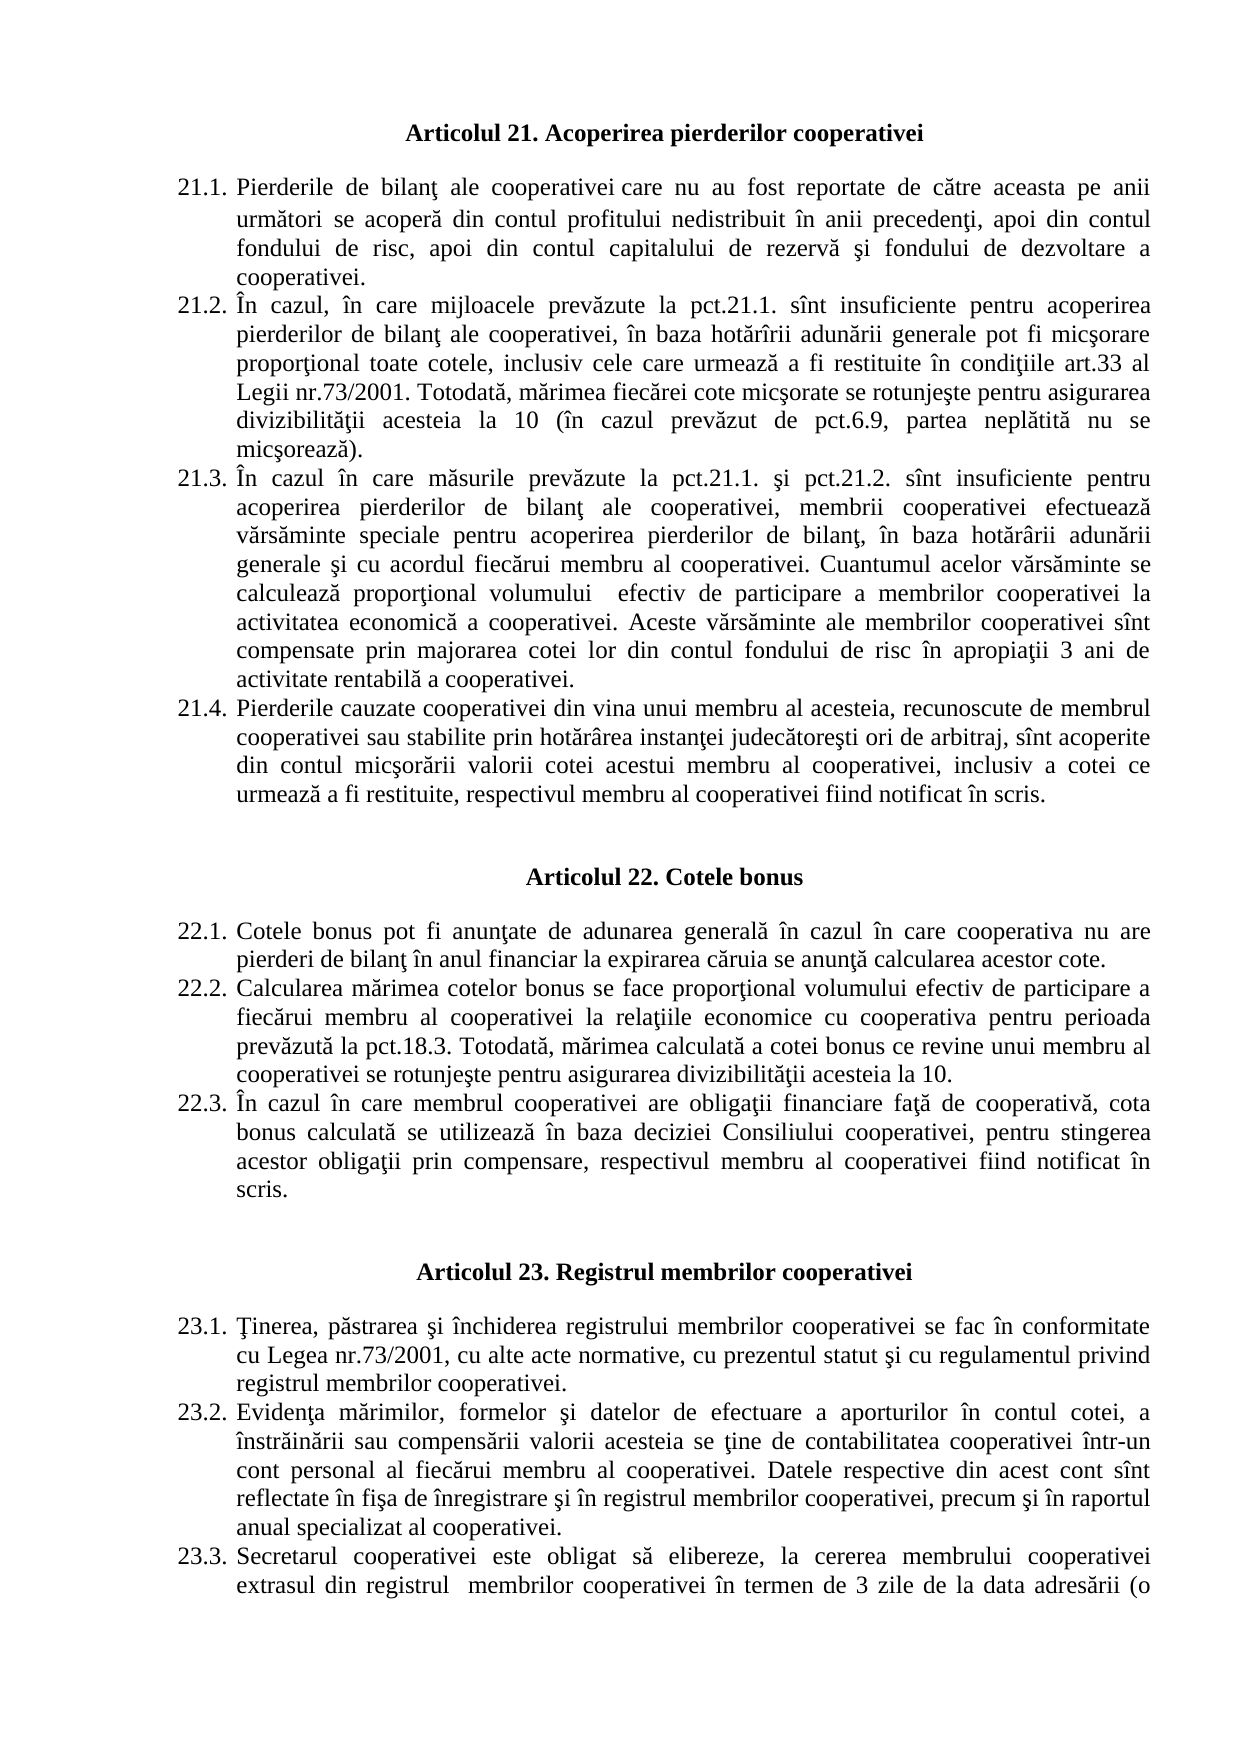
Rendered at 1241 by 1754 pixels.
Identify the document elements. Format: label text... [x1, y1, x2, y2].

text Articolul 23. Registrul membrilor cooperativei [177, 1257, 1152, 1286]
list Pierderile de bilanţ ale cooperativei care nu au fost reportate de către aceasta pe anii următori se acoperă din contul profitului nedistribuit în anii precedenţi, apoi din contul fondului de risc, apoi din contul capitalului de rezervă şi fondului de dezvoltare a cooperativei. [177, 172, 1152, 291]
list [177, 1541, 1152, 1598]
list În cazul în care măsurile prevăzute la pct.21.1. şi pct.21.2. sînt insuficiente pentru acoperirea pierderilor de bilanţ ale cooperativei, membrii cooperativei efectuează vărsăminte speciale pentru acoperirea pierderilor de bilanţ, în baza hotărârii adunării generale şi cu acordul fiecărui membru al cooperativei. Cuantumul acelor vărsăminte se calculează proporţional volumului efectiv de participare a membrilor cooperativei la activitatea economică a cooperativei. Aceste vărsăminte ale membrilor cooperativei sînt compensate prin majorarea cotei lor din contul fondului de risc în apropiaţii 3 ani de activitate rentabilă a cooperativei. [177, 463, 1152, 693]
list În cazul, în care mijloacele prevăzute la pct.21.1. sînt insuficiente pentru acoperirea pierderilor de bilanţ ale cooperativei, în baza hotărîrii adunării generale pot fi micşorare proporţional toate cotele, inclusiv cele care urmează a fi restituite în condiţiile art.33 al Legii nr.73/2001. Totodată, mărimea fiecărei cote micşorate se rotunjeşte pentru asigurarea divizibilităţii acesteia la 10 (în cazul prevăzut de pct.6.9, partea neplătită nu se micşorează). [177, 291, 1152, 463]
list Cotele bonus pot fi anunţate de adunarea generală în cazul în care cooperativa nu are pierderi de bilanţ în anul financiar la expirarea căruia se anunţă calcularea acestor cote. [177, 916, 1152, 973]
list Calcularea mărimea cotelor bonus se face proporţional volumului efectiv de participare a fiecărui membru al cooperativei la relaţiile economice cu cooperativa pentru perioada prevăzută la pct.18.3. Totodată, mărimea calculată a cotei bonus ce revine unui membru al cooperativei se rotunjeşte pentru asigurarea divizibilităţii acesteia la 10. [177, 973, 1152, 1088]
text Articolul 22. Cotele bonus [177, 862, 1152, 891]
list Ţinerea, păstrarea şi închiderea registrului membrilor cooperativei se fac în conformitate cu Legea nr.73/2001, cu alte acte normative, cu prezentul statut şi cu regulamentul privind registrul membrilor cooperativei. [177, 1311, 1152, 1397]
text Articolul 21. Acoperirea pierderilor cooperativei [177, 118, 1152, 147]
list Evidenţa mărimilor, formelor şi datelor de efectuare a aporturilor în contul cotei, a înstrăinării sau compensării valorii acesteia se ţine de contabilitatea cooperativei într-un cont personal al fiecărui membru al cooperativei. Datele respective din acest cont sînt reflectate în fişa de înregistrare şi în registrul membrilor cooperativei, precum şi în raportul anual specializat al cooperativei. [177, 1397, 1152, 1541]
list Pierderile cauzate cooperativei din vina unui membru al acesteia, recunoscute de membrul cooperativei sau stabilite prin hotărârea instanţei judecătoreşti ori de arbitraj, sînt acoperite din contul micşorării valorii cotei acestui membru al cooperativei, inclusiv a cotei ce urmează a fi restituite, respectivul membru al cooperativei fiind notificat în scris. [177, 693, 1152, 808]
list În cazul în care membrul cooperativei are obligaţii financiare faţă de cooperativă, cota bonus calculată se utilizează în baza deciziei Consiliului cooperativei, pentru stingerea acestor obligaţii prin compensare, respectivul membru al cooperativei fiind notificat în scris. [177, 1088, 1152, 1203]
